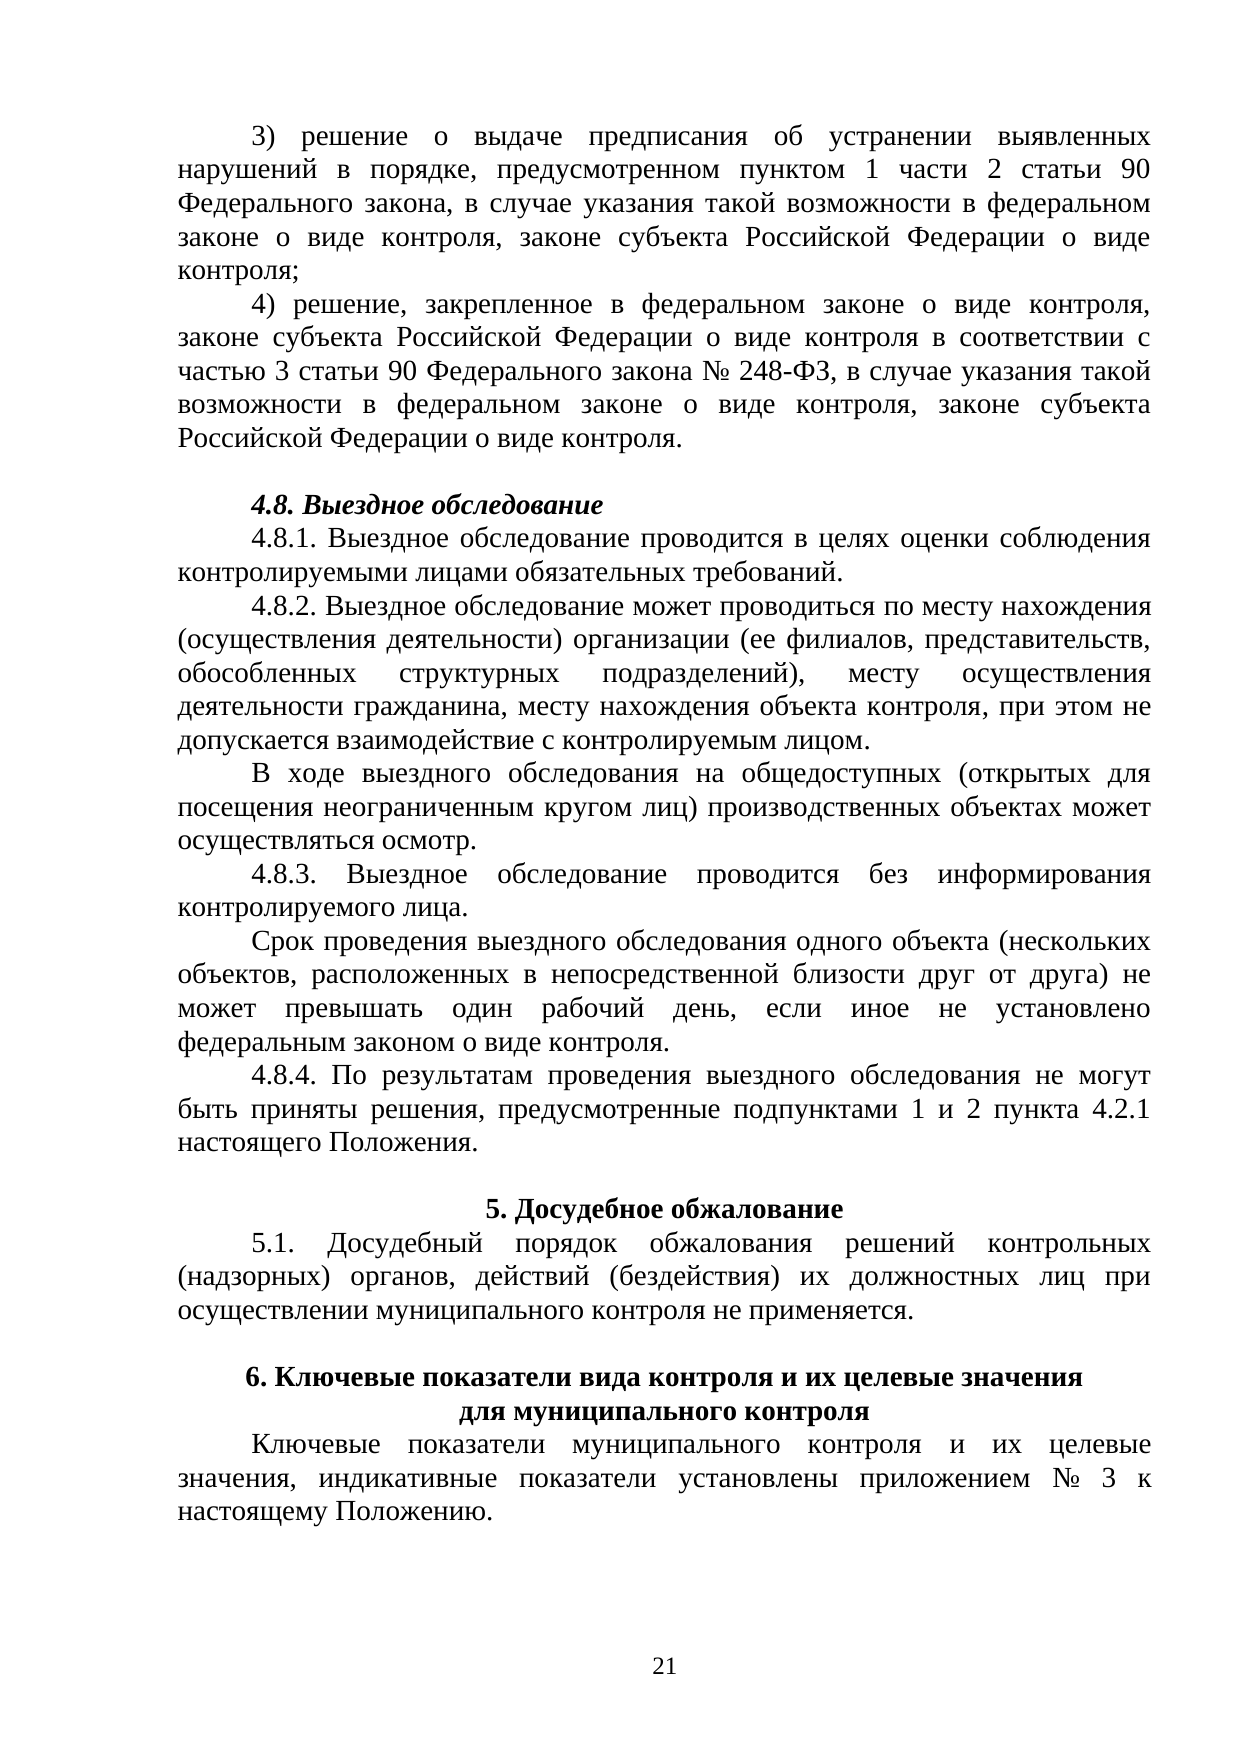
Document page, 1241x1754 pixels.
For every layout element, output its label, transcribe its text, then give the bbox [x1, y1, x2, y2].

text 4.8.4. По результатам проведения выездного обследования не могут быть приняты решения, предусмотренные подпунктами 1 и 2 пункта 4.2.1 настоящего Положения. [177, 1057, 1152, 1158]
text В ходе выездного обследования на общедоступных (открытых для посещения неограниченным кругом лиц) производственных объектах может осуществляться осмотр. [177, 755, 1152, 856]
text 4.8. Выездное обследование [177, 487, 1152, 521]
list Ключевые показатели муниципального контроля и их целевые значения, индикативные показатели установлены приложением № 3 к настоящему Положению. [177, 1426, 1152, 1527]
list 4.8.1. Выездное обследование проводится в целях оценки соблюдения контролируемыми лицами обязательных требований. [177, 521, 1152, 588]
list 5.1. Досудебный порядок обжалования решений контрольных (надзорных) органов, действий (бездействия) их должностных лиц при осуществлении муниципального контроля не применяется. [177, 1225, 1152, 1326]
text 4) решение, закрепленное в федеральном законе о виде контроля, законе субъекта Российской Федерации о виде контроля в соответствии с частью 3 статьи 90 Федерального закона № 248-ФЗ, в случае указания такой возможности в федеральном законе о виде контроля, законе субъекта Российской Федерации о виде контроля. [177, 286, 1152, 453]
list 6. Ключевые показатели вида контроля и их целевые значения [177, 1359, 1152, 1393]
list для муниципального контроля [177, 1393, 1152, 1426]
text 3) решение о выдаче предписания об устранении выявленных нарушений в порядке, предусмотренном пунктом 1 части 2 статьи 90 Федерального закона, в случае указания такой возможности в федеральном законе о виде контроля, законе субъекта Российской Федерации о виде контроля; [177, 118, 1152, 286]
text 5. Досудебное обжалование [177, 1191, 1152, 1225]
list 4.8.3. Выездное обследование проводится без информирования контролируемого лица. [177, 856, 1152, 923]
list 4.8.2. Выездное обследование может проводиться по месту нахождения (осуществления деятельности) организации (ее филиалов, представительств, обособленных структурных подразделений), месту осуществления деятельности гражданина, месту нахождения объекта контроля, при этом не допускается взаимодействие с контролируемым лицом. [177, 588, 1152, 755]
text Срок проведения выездного обследования одного объекта (нескольких объектов, расположенных в непосредственной близости друг от друга) не может превышать один рабочий день, если иное не установлено федеральным законом о виде контроля. [177, 923, 1152, 1057]
